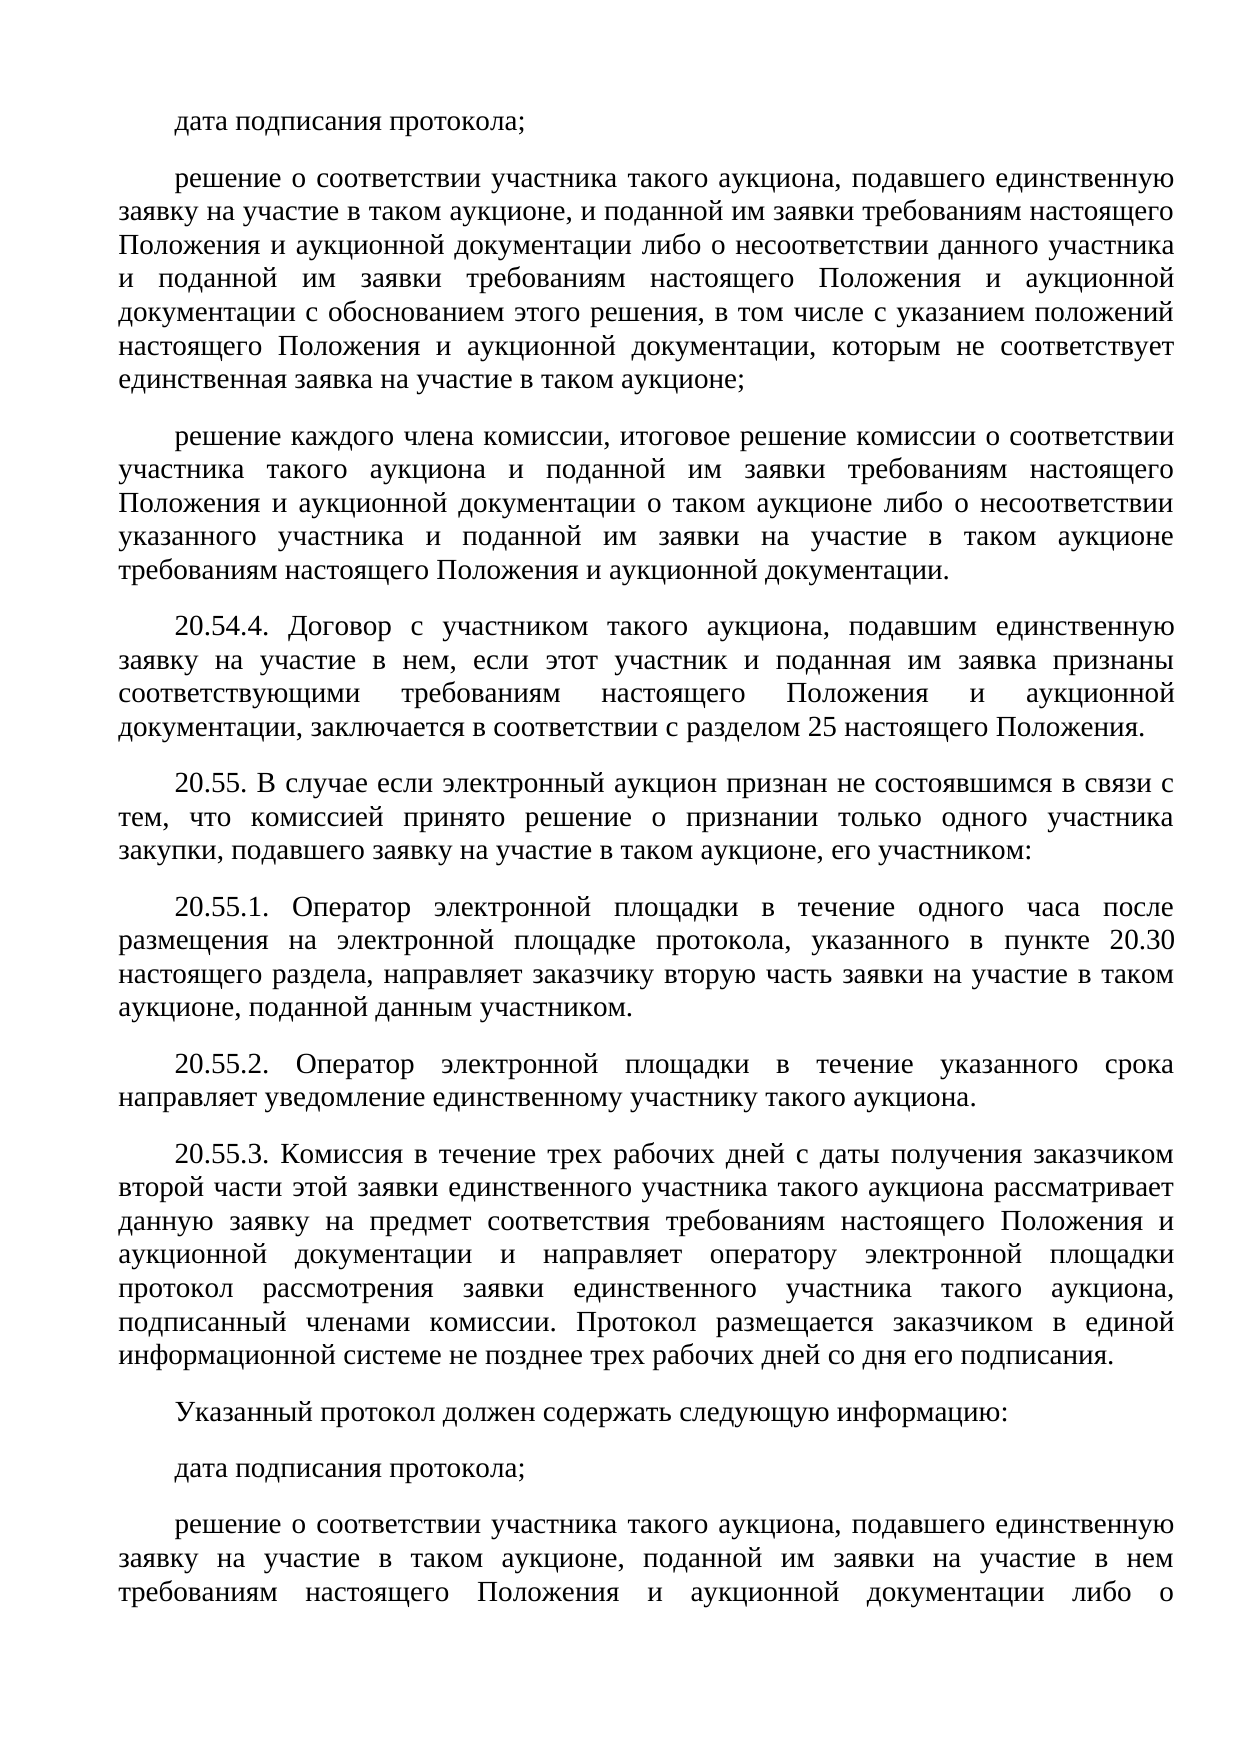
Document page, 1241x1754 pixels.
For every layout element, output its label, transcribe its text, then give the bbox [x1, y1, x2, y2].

text 20.55. В случае если электронный аукцион признан не состоявшимся в связи с тем, что комиссией принято решение о признании только одного участника закупки, подавшего заявку на участие в таком аукционе, его участником: [118, 765, 1175, 866]
text 20.55.2. Оператор электронной площадки в течение указанного срока направляет уведомление единственному участнику такого аукциона. [118, 1046, 1175, 1113]
text дата подписания протокола; [118, 1450, 1175, 1484]
text решение о соответствии участника такого аукциона, подавшего единственную заявку на участие в таком аукционе, и поданной им заявки требованиям настоящего Положения и аукционной документации либо о несоответствии данного участника и поданной им заявки требованиям настоящего Положения и аукционной документации с обоснованием этого решения, в том числе с указанием положений настоящего Положения и аукционной документации, которым не соответствует единственная заявка на участие в таком аукционе; [118, 160, 1175, 395]
text 20.55.1. Оператор электронной площадки в течение одного часа после размещения на электронной площадке протокола, указанного в пункте 20.30 настоящего раздела, направляет заказчику вторую часть заявки на участие в таком аукционе, поданной данным участником. [118, 889, 1175, 1023]
text 20.54.4. Договор с участником такого аукциона, подавшим единственную заявку на участие в нем, если этот участник и поданная им заявка признаны соответствующими требованиям настоящего Положения и аукционной документации, заключается в соответствии с разделом 25 настоящего Положения. [118, 608, 1175, 742]
text решение каждого члена комиссии, итоговое решение комиссии о соответствии участника такого аукциона и поданной им заявки требованиям настоящего Положения и аукционной документации о таком аукционе либо о несоответствии указанного участника и поданной им заявки на участие в таком аукционе требованиям настоящего Положения и аукционной документации. [118, 418, 1175, 585]
text 20.55.3. Комиссия в течение трех рабочих дней с даты получения заказчиком второй части этой заявки единственного участника такого аукциона рассматривает данную заявку на предмет соответствия требованиям настоящего Положения и аукционной документации и направляет оператору электронной площадки протокол рассмотрения заявки единственного участника такого аукциона, подписанный членами комиссии. Протокол размещается заказчиком в единой информационной системе не позднее трех рабочих дней со дня его подписания. [118, 1136, 1175, 1371]
text дата подписания протокола; [118, 103, 1175, 137]
text Указанный протокол должен содержать следующую информацию: [118, 1394, 1175, 1427]
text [118, 1507, 1175, 1607]
